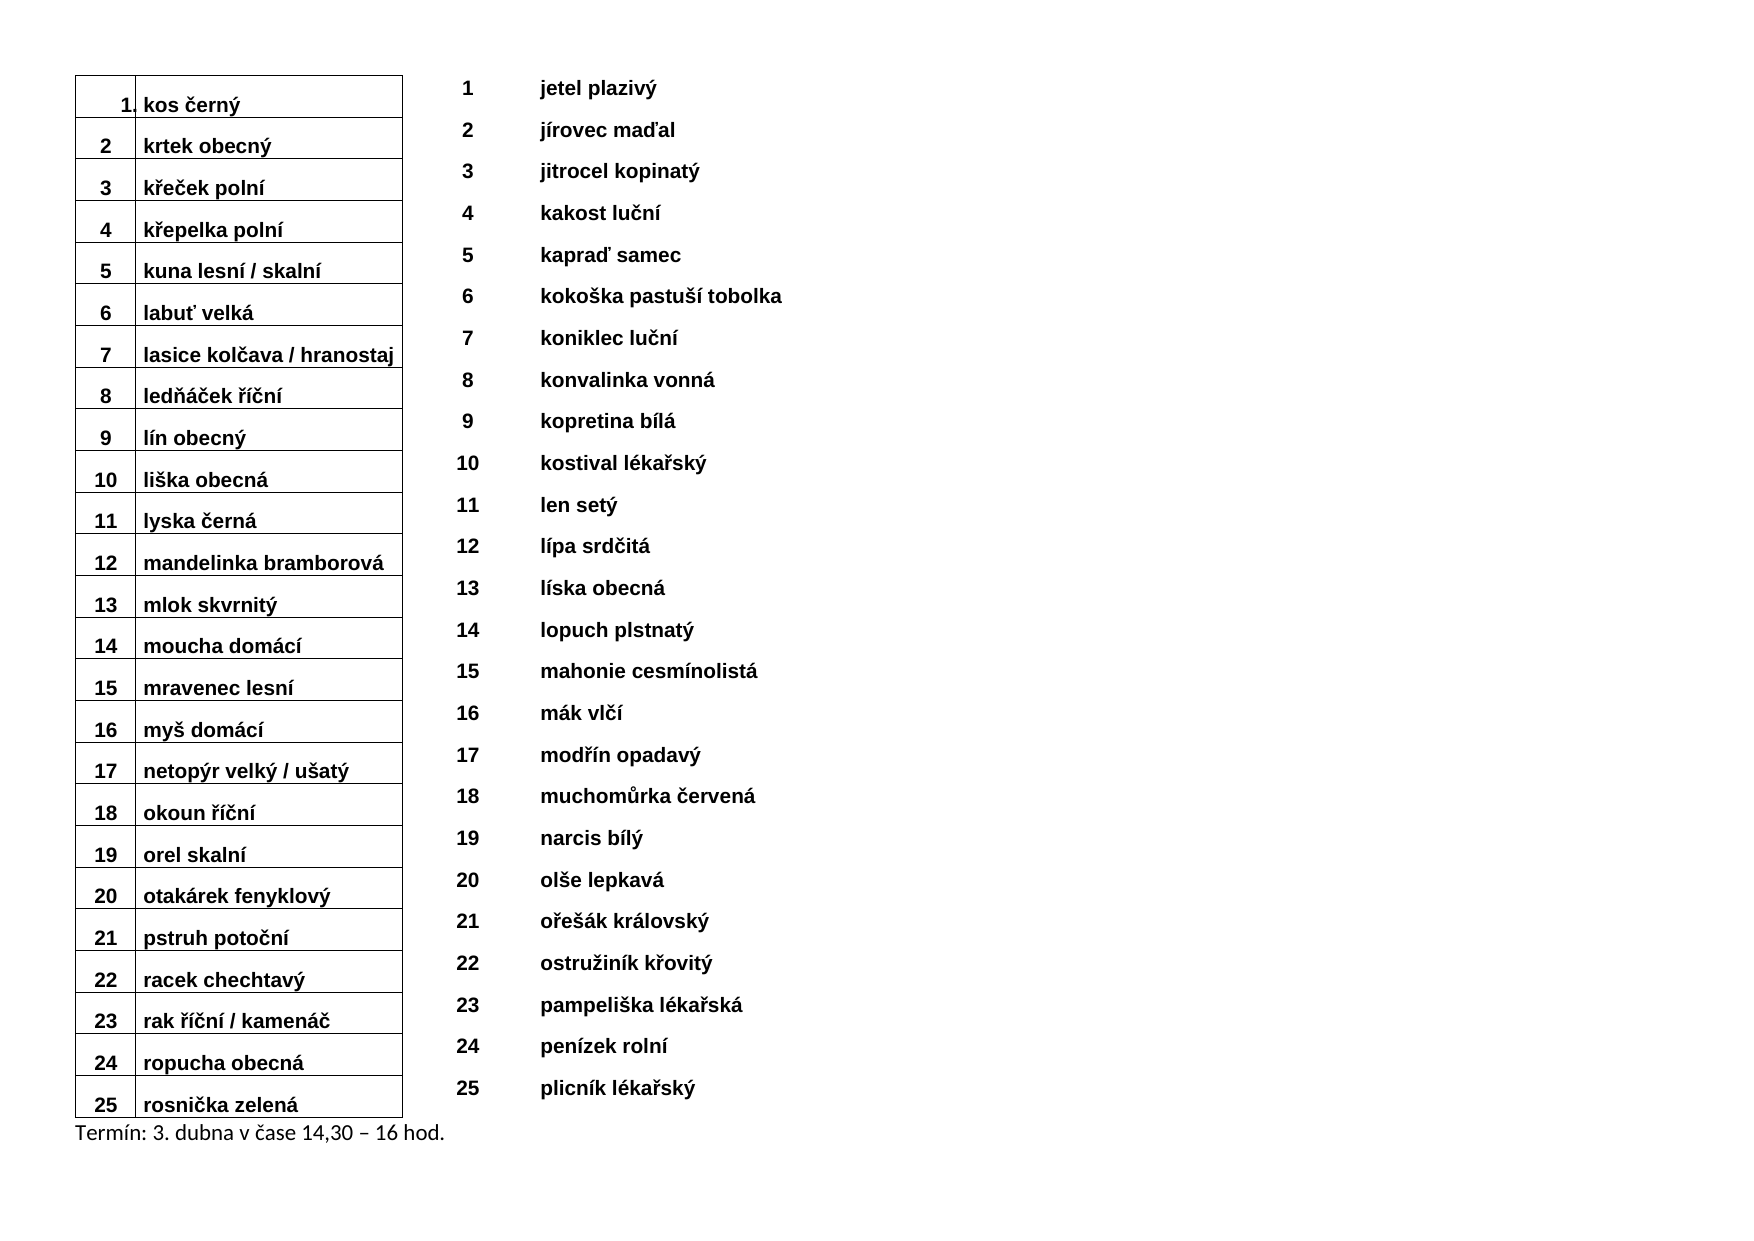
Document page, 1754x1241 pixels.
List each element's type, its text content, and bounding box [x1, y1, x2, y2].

table_cell mahonie cesmínolistá [533, 658, 877, 700]
table_cell 15 [76, 659, 135, 700]
table_cell 23 [403, 992, 533, 1033]
table_cell narcis bílý [533, 825, 877, 867]
table_cell křeček polní [136, 159, 402, 200]
table_cell netopýr velký / ušatý [136, 743, 402, 783]
table_cell 10 [76, 451, 135, 492]
table_cell 16 [76, 701, 135, 742]
table_cell 17 [76, 743, 135, 783]
table_cell kopretina bílá [533, 408, 877, 450]
table_cell modřín opadavý [533, 742, 877, 783]
table_cell ledňáček říční [136, 368, 402, 408]
table_cell 3 [403, 158, 533, 200]
table_cell rak říční / kamenáč [136, 993, 402, 1033]
table_cell 2 [76, 118, 135, 158]
table_cell 9 [76, 409, 135, 450]
table_cell orel skalní [136, 826, 402, 867]
table_cell 20 [76, 868, 135, 908]
table_cell 10 [403, 450, 533, 492]
table_cell ořešák královský [533, 908, 877, 950]
table_cell okoun říční [136, 784, 402, 825]
table_header [76, 76, 135, 117]
table_cell lasice kolčava / hranostaj [136, 326, 402, 367]
table_cell olše lepkavá [533, 867, 877, 908]
table_cell 20 [403, 867, 533, 908]
table_cell penízek rolní [533, 1033, 877, 1075]
text Termín: 3. dubna v čase 14,30 – 16 hod. [75, 1118, 840, 1146]
table_cell labuť velká [136, 284, 402, 325]
table_cell mák vlčí [533, 700, 877, 742]
table_cell kuna lesní / skalní [136, 243, 402, 283]
table_cell kostival lékařský [533, 450, 877, 492]
table_cell lopuch plstnatý [533, 617, 877, 658]
table_cell len setý [533, 492, 877, 533]
table_cell 15 [403, 658, 533, 700]
table_cell ropucha obecná [136, 1034, 402, 1075]
table_cell muchomůrka červená [533, 783, 877, 825]
table_cell kapraď samec [533, 242, 877, 283]
table_cell koniklec luční [533, 325, 877, 367]
table_cell 4 [76, 201, 135, 242]
table_cell 22 [76, 951, 135, 992]
table_cell 19 [403, 825, 533, 867]
table_cell moucha domácí [136, 618, 402, 658]
table_cell 12 [76, 534, 135, 575]
table_cell mandelinka bramborová [136, 534, 402, 575]
table_cell mravenec lesní [136, 659, 402, 700]
table_cell jitrocel kopinatý [533, 158, 877, 200]
table_cell lyska černá [136, 493, 402, 533]
table_cell 9 [403, 408, 533, 450]
table_cell krtek obecný [136, 118, 402, 158]
table_cell lípa srdčitá [533, 533, 877, 575]
table_cell 6 [403, 283, 533, 325]
table_cell konvalinka vonná [533, 367, 877, 408]
table_cell 14 [403, 617, 533, 658]
table_cell 11 [403, 492, 533, 533]
table_cell lín obecný [136, 409, 402, 450]
table_cell křepelka polní [136, 201, 402, 242]
table_header 1 [403, 75, 533, 117]
table_cell líska obecná [533, 575, 877, 617]
table_cell 25 [403, 1075, 533, 1117]
table_cell 6 [76, 284, 135, 325]
table_cell kakost luční [533, 200, 877, 242]
table_cell 19 [76, 826, 135, 867]
table_cell 18 [403, 783, 533, 825]
table_cell ostružiník křovitý [533, 950, 877, 992]
table_cell 7 [76, 326, 135, 367]
table_cell 8 [76, 368, 135, 408]
table_cell 13 [76, 576, 135, 617]
table_cell 18 [76, 784, 135, 825]
table_cell liška obecná [136, 451, 402, 492]
table_cell 21 [403, 908, 533, 950]
table_cell mlok skvrnitý [136, 576, 402, 617]
table_cell racek chechtavý [136, 951, 402, 992]
table_cell 25 [76, 1076, 135, 1117]
table_cell 22 [403, 950, 533, 992]
table_cell kokoška pastuší tobolka [533, 283, 877, 325]
table_cell 14 [76, 618, 135, 658]
table_cell 8 [403, 367, 533, 408]
table_cell 3 [76, 159, 135, 200]
table_cell 13 [403, 575, 533, 617]
table_cell myš domácí [136, 701, 402, 742]
table_cell jírovec maďal [533, 117, 877, 158]
table_cell otakárek fenyklový [136, 868, 402, 908]
table_cell 21 [76, 909, 135, 950]
table_header kos černý [136, 76, 402, 117]
table_cell rosnička zelená [136, 1076, 402, 1117]
table_cell 2 [403, 117, 533, 158]
table_cell 17 [403, 742, 533, 783]
table_cell 7 [403, 325, 533, 367]
table_cell 24 [76, 1034, 135, 1075]
table_cell 16 [403, 700, 533, 742]
table_cell 5 [403, 242, 533, 283]
table_cell 23 [76, 993, 135, 1033]
table_header jetel plazivý [533, 75, 877, 117]
table_cell 24 [403, 1033, 533, 1075]
table_cell plicník lékařský [533, 1075, 877, 1117]
table_cell 5 [76, 243, 135, 283]
table_cell 12 [403, 533, 533, 575]
table_cell pstruh potoční [136, 909, 402, 950]
table_cell 11 [76, 493, 135, 533]
table_cell 4 [403, 200, 533, 242]
table_cell pampeliška lékařská [533, 992, 877, 1033]
